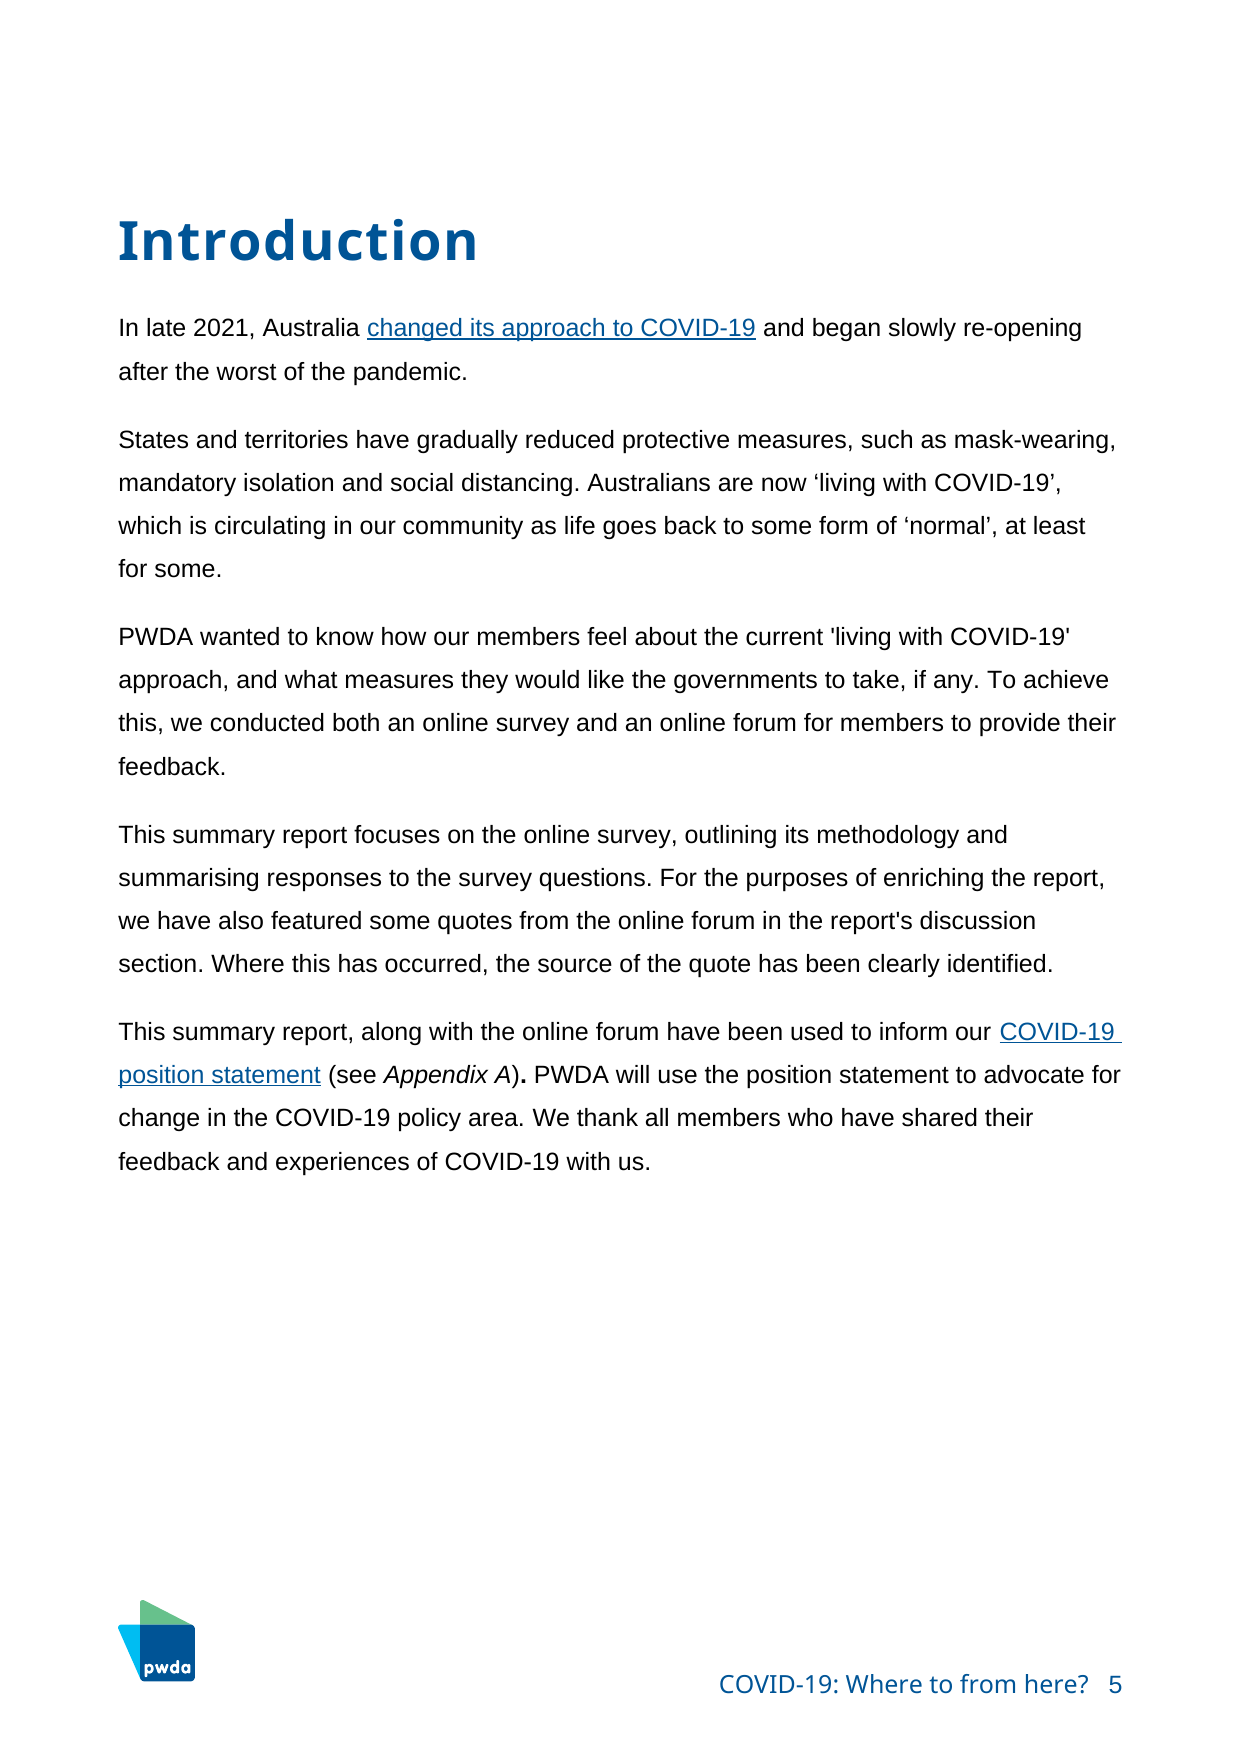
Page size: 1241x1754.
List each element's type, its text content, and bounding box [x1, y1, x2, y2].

text States and territories have gradually reduced protective measures, such as mask-wearing, mandatory isolation and social distancing. Australians are now ‘living with COVID-19’, which is circulating in our community as life goes back to some form of ‘normal’, at least for some. [118, 425, 1122, 583]
subtitle Introduction [118, 202, 1122, 276]
text In late 2021, Australia changed its approach to COVID-19 and began slowly re-opening after the worst of the pandemic. [118, 313, 1122, 385]
text PWDA wanted to know how our members feel about the current 'living with COVID-19' approach, and what measures they would like the governments to take, if any. To achieve this, we conducted both an online survey and an online forum for members to provide their feedback. [118, 622, 1122, 780]
text This summary report focuses on the online survey, outlining its methodology and summarising responses to the survey questions. For the purposes of enriching the report, we have also featured some quotes from the online forum in the report's discussion section. Where this has occurred, the source of the quote has been clearly identified. [118, 820, 1122, 978]
text This summary report, along with the online forum have been used to inform our COVID-19 position statement (see Appendix A). PWDA will use the position statement to advocate for change in the COVID-19 policy area. We thank all members who have shared their feedback and experiences of COVID-19 with us. [118, 1017, 1122, 1175]
